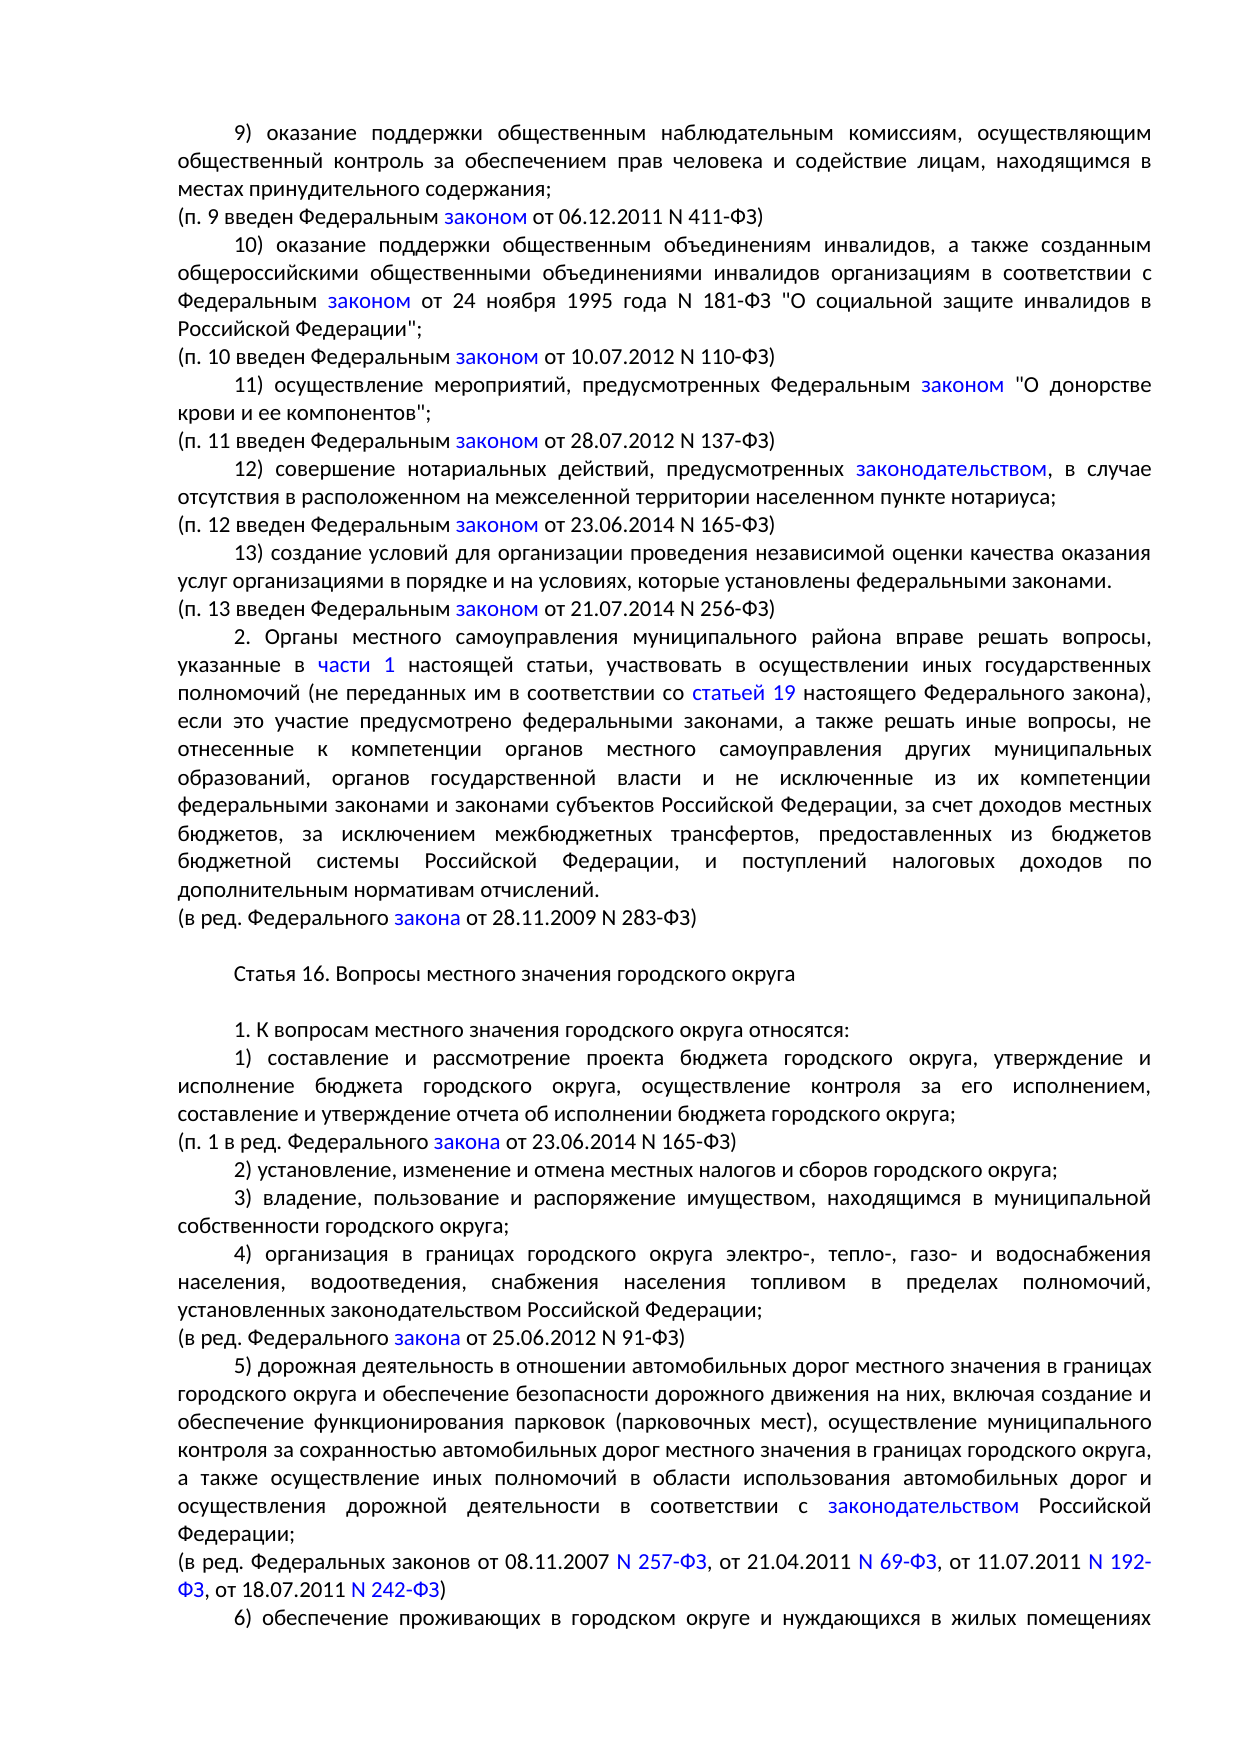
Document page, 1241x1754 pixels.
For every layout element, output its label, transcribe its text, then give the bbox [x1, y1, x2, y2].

text (п. 12 введен Федеральным законом от 23.06.2014 N 165-ФЗ) [177, 510, 1152, 538]
text (п. 11 введен Федеральным законом от 28.07.2012 N 137-ФЗ) [177, 426, 1152, 454]
text 9) оказание поддержки общественным наблюдательным комиссиям, осуществляющим общественный контроль за обеспечением прав человека и содействие лицам, находящимся в местах принудительного содержания; [177, 118, 1152, 202]
text 3) владение, пользование и распоряжение имуществом, находящимся в муниципальной собственности городского округа; [177, 1183, 1152, 1239]
text (п. 1 в ред. Федерального закона от 23.06.2014 N 165-ФЗ) [177, 1127, 1152, 1155]
text 10) оказание поддержки общественным объединениям инвалидов, а также созданным общероссийскими общественными объединениями инвалидов организациям в соответствии с Федеральным законом от 24 ноября 1995 года N 181-ФЗ "О социальной защите инвалидов в Российской Федерации"; [177, 230, 1152, 342]
text Статья 16. Вопросы местного значения городского округа [177, 959, 1152, 987]
text (п. 13 введен Федеральным законом от 21.07.2014 N 256-ФЗ) [177, 594, 1152, 622]
text 13) создание условий для организации проведения независимой оценки качества оказания услуг организациями в порядке и на условиях, которые установлены федеральными законами. [177, 538, 1152, 594]
text 12) совершение нотариальных действий, предусмотренных законодательством, в случае отсутствия в расположенном на межселенной территории населенном пункте нотариуса; [177, 454, 1152, 510]
text 5) дорожная деятельность в отношении автомобильных дорог местного значения в границах городского округа и обеспечение безопасности дорожного движения на них, включая создание и обеспечение функционирования парковок (парковочных мест), осуществление муниципального контроля за сохранностью автомобильных дорог местного значения в границах городского округа, а также осуществление иных полномочий в области использования автомобильных дорог и осуществления дорожной деятельности в соответствии с законодательством Российской Федерации; [177, 1351, 1152, 1547]
text (п. 10 введен Федеральным законом от 10.07.2012 N 110-ФЗ) [177, 342, 1152, 370]
text 1. К вопросам местного значения городского округа относятся: [177, 1015, 1152, 1043]
text (п. 9 введен Федеральным законом от 06.12.2011 N 411-ФЗ) [177, 202, 1152, 230]
text (в ред. Федерального закона от 28.11.2009 N 283-ФЗ) [177, 903, 1152, 931]
text (в ред. Федеральных законов от 08.11.2007 N 257-ФЗ, от 21.04.2011 N 69-ФЗ, от 11.07.2011 N 192-ФЗ, от 18.07.2011 N 242-ФЗ) [177, 1547, 1152, 1603]
text 1) составление и рассмотрение проекта бюджета городского округа, утверждение и исполнение бюджета городского округа, осуществление контроля за его исполнением, составление и утверждение отчета об исполнении бюджета городского округа; [177, 1043, 1152, 1127]
text 2) установление, изменение и отмена местных налогов и сборов городского округа; [177, 1155, 1152, 1183]
text 2. Органы местного самоуправления муниципального района вправе решать вопросы, указанные в части 1 настоящей статьи, участвовать в осуществлении иных государственных полномочий (не переданных им в соответствии со статьей 19 настоящего Федерального закона), если это участие предусмотрено федеральными законами, а также решать иные вопросы, не отнесенные к компетенции органов местного самоуправления других муниципальных образований, органов государственной власти и не исключенные из их компетенции федеральными законами и законами субъектов Российской Федерации, за счет доходов местных бюджетов, за исключением межбюджетных трансфертов, предоставленных из бюджетов бюджетной системы Российской Федерации, и поступлений налоговых доходов по дополнительным нормативам отчислений. [177, 622, 1152, 903]
text 11) осуществление мероприятий, предусмотренных Федеральным законом "О донорстве крови и ее компонентов"; [177, 370, 1152, 426]
text 4) организация в границах городского округа электро-, тепло-, газо- и водоснабжения населения, водоотведения, снабжения населения топливом в пределах полномочий, установленных законодательством Российской Федерации; [177, 1239, 1152, 1323]
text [177, 1603, 1152, 1631]
text (в ред. Федерального закона от 25.06.2012 N 91-ФЗ) [177, 1323, 1152, 1351]
